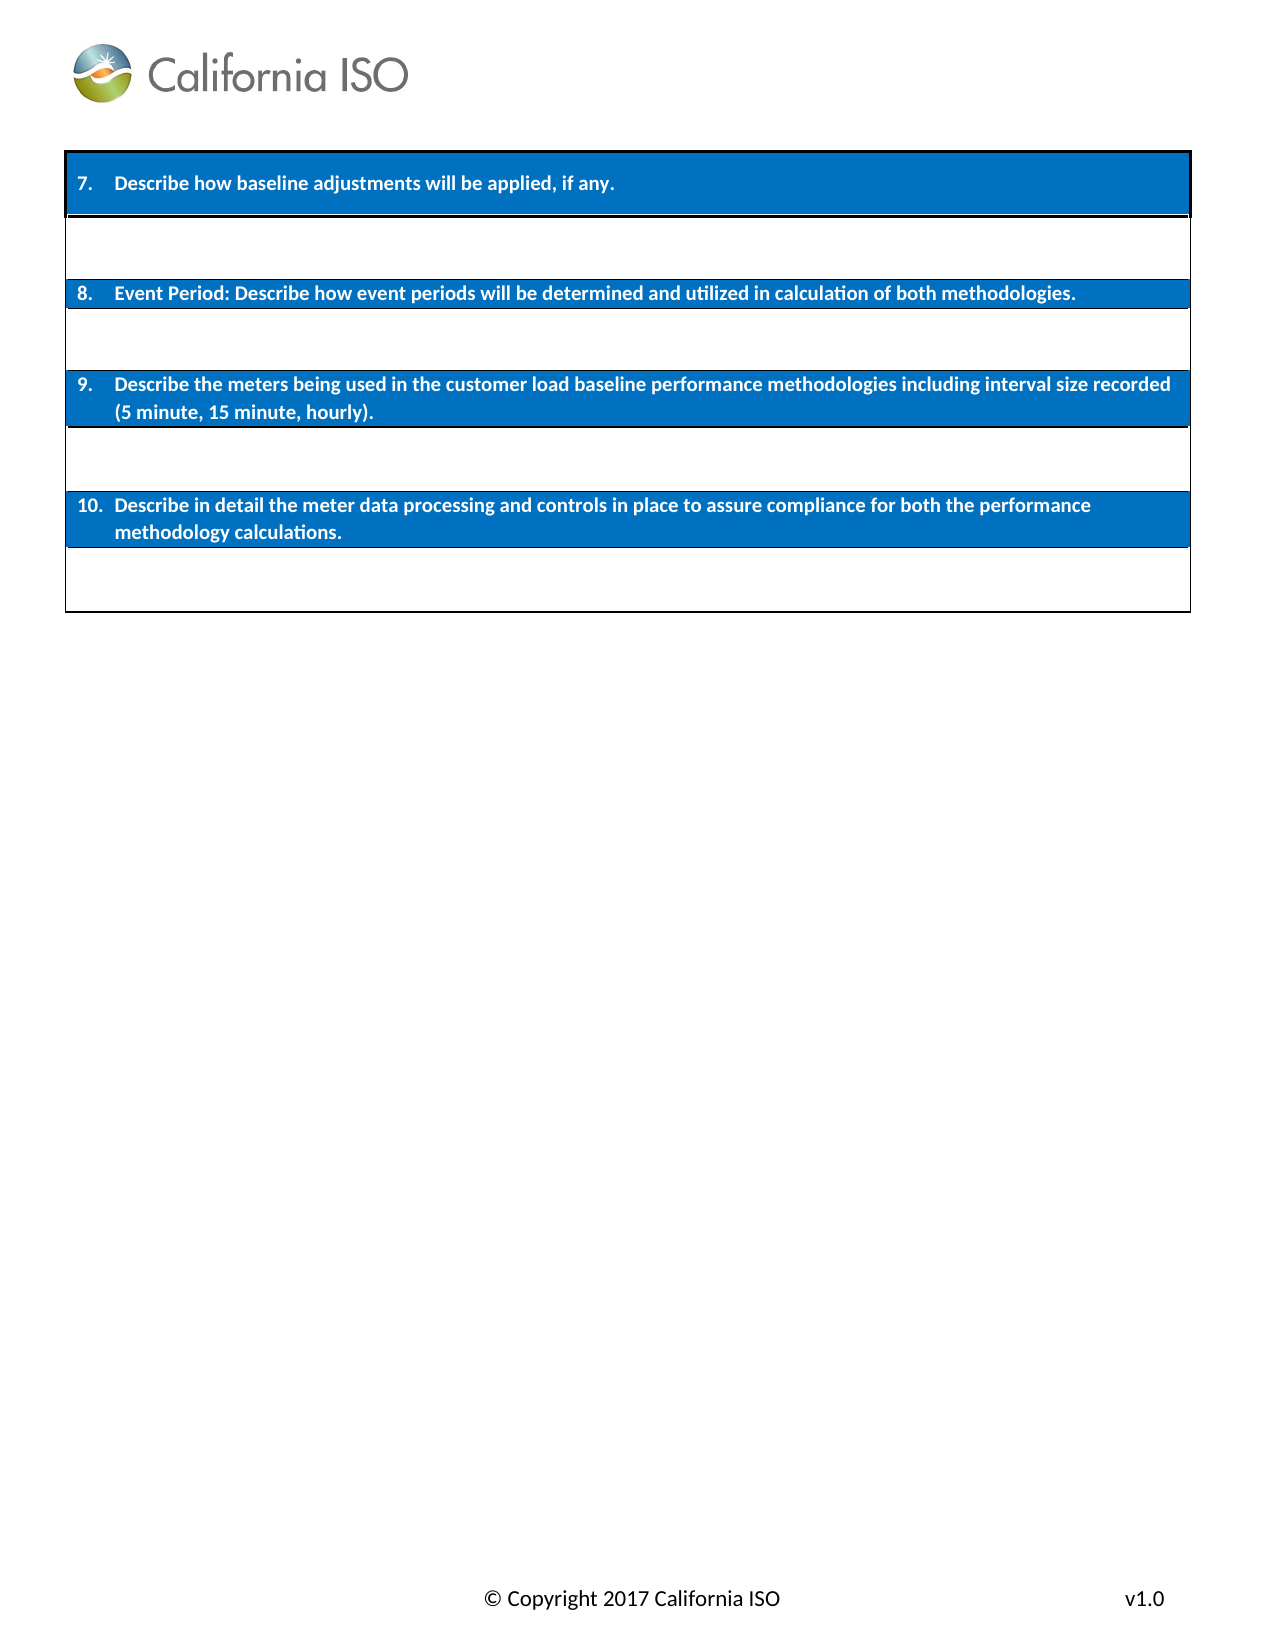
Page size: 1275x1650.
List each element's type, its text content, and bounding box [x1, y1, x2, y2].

table_cell Event Period: Describe how event periods will be determined and utilized in calculation of both methodologies. [66, 279, 1190, 308]
table_cell [66, 547, 1190, 611]
picture [68, 40, 412, 105]
table_cell Describe how baseline adjustments will be applied, if any. [67, 153, 1189, 214]
table_cell Describe the meters being used in the customer load baseline performance methodologies including interval size recorded (5 minute, 15 minute, hourly). [66, 370, 1190, 426]
table_cell [66, 426, 1190, 491]
table_cell Describe in detail the meter data processing and controls in place to assure compliance for both the performance methodology calculations. [66, 491, 1190, 547]
table_cell [66, 308, 1190, 370]
table_cell [66, 215, 1190, 279]
